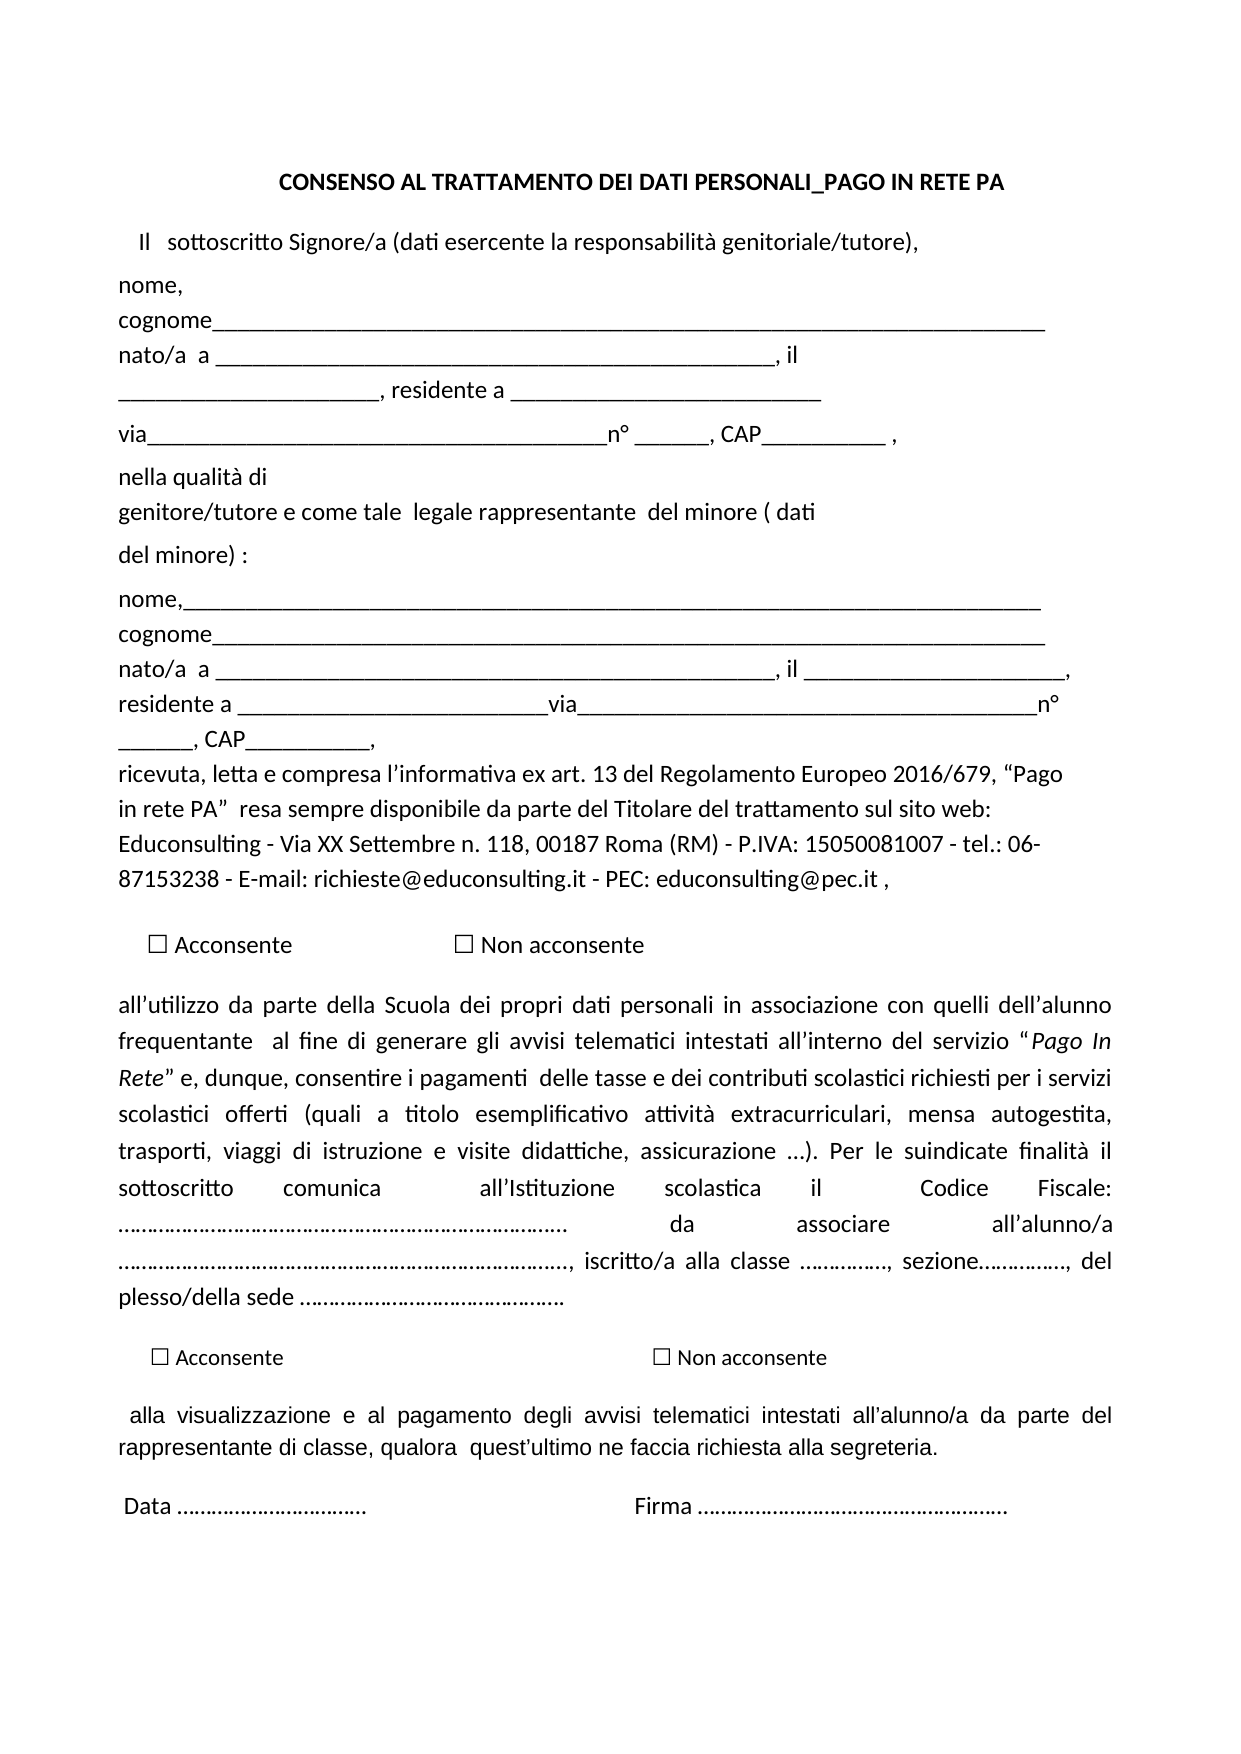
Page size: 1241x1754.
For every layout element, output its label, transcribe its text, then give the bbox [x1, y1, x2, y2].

text in rete PA” resa sempre disponibile da parte del Titolare del trattamento sul sito web: Educonsulting - Via XX Settembre n. 118, 00187 Roma (RM) - P.IVA: 15050081007 - tel.: 06-87153238 - E-mail: richieste@educonsulting.it - PEC: educonsulting@pec.it , [118, 793, 1122, 893]
text _____________________, residente a _________________________ [118, 375, 1122, 405]
text nato/a a _____________________________________________, il _____________________, residente a _________________________via_____________________________________n° ______, CAP__________, [118, 653, 1122, 753]
text Data …………………………… Firma ……………………………………………… [118, 1490, 1114, 1521]
text ☐ Acconsente ☐ Non acconsente [118, 929, 1122, 959]
text Il sottoscritto Signore/a (dati esercente la responsabilità genitoriale/tutore), [118, 226, 1122, 257]
text genitore/tutore e come tale legale rappresentante del minore ( dati [118, 496, 1122, 527]
text ricevuta, letta e compresa l’informativa ex art. 13 del Regolamento Europeo 2016/679, “Pago [118, 758, 1122, 788]
text ☐ Acconsente ☐ Non acconsente [118, 1343, 1114, 1371]
text del minore) : [118, 540, 1122, 570]
text cognome___________________________________________________________________ [118, 305, 1122, 335]
text all’utilizzo da parte della Scuola dei propri dati personali in associazione con quelli dell’alunno frequentante al fine di generare gli avvisi telematici intestati all’interno del servizio “Pago In Rete” e, dunque, consentire i pagamenti delle tasse e dei contributi scolastici richiesti per i servizi scolastici offerti (quali a titolo esemplificativo attività extracurriculari, mensa autogestita, trasporti, viaggi di istruzione e visite didattiche, assicurazione …). Per le suindicate finalità il sottoscritto comunica all’Istituzione scolastica il Codice Fiscale: …………………………………………………………………... da associare all’alunno/a …………………………………………………………………..., iscritto/a alla classe ……………, sezione……………, del plesso/della sede ………………………………………. [118, 989, 1114, 1312]
text nome, [118, 270, 1122, 300]
text alla visualizzazione e al pagamento degli avvisi telematici intestati all’alunno/a da parte del rappresentante di classe, qualora quest’ultimo ne faccia richiesta alla segreteria. [118, 1402, 1114, 1460]
text nome,_____________________________________________________________________ [118, 583, 1122, 613]
text via_____________________________________n° ______, CAP__________ , [118, 418, 1122, 448]
text CONSENSO AL TRATTAMENTO DEI DATI PERSONALI_PAGO IN RETE PA [162, 166, 1122, 197]
text nella qualità di [118, 461, 1122, 492]
text nato/a a _____________________________________________, il [118, 340, 1122, 370]
text cognome___________________________________________________________________ [118, 618, 1122, 648]
